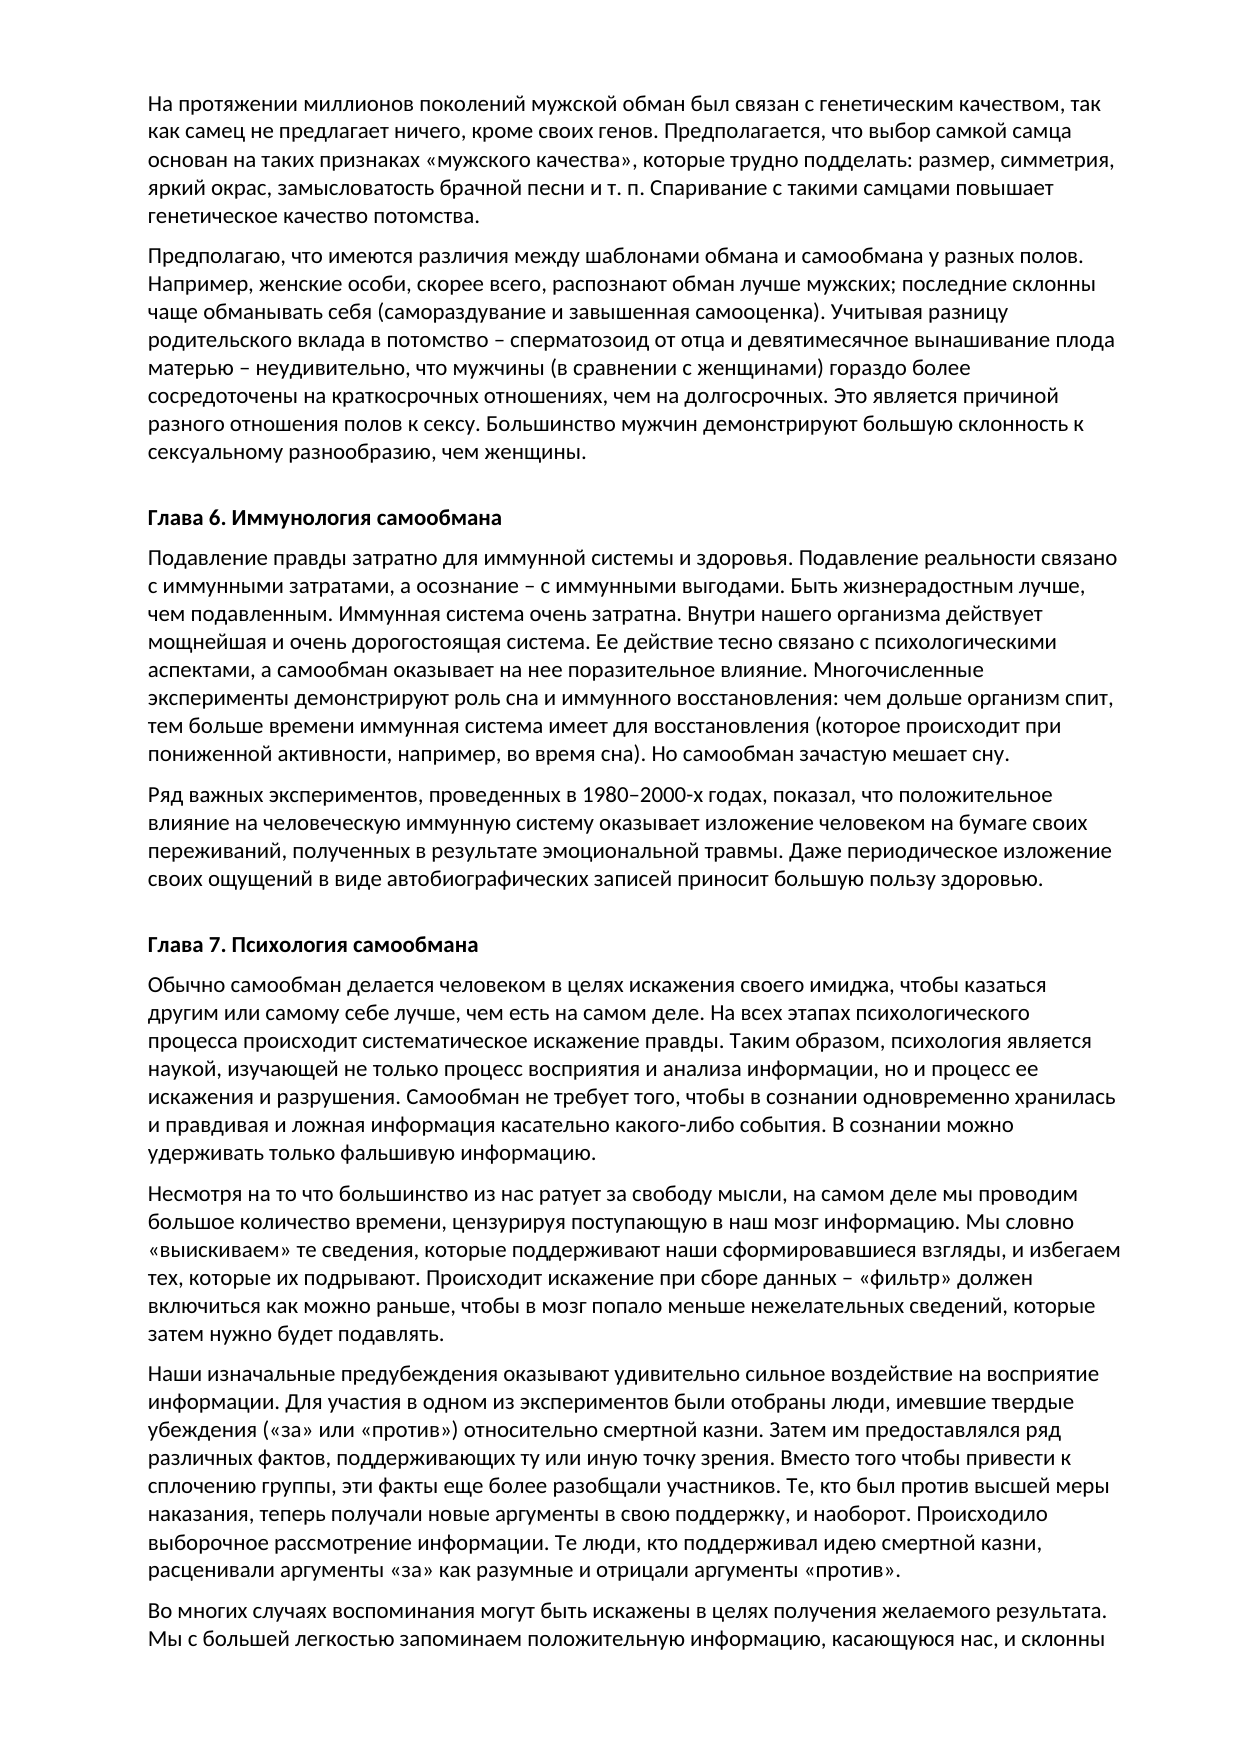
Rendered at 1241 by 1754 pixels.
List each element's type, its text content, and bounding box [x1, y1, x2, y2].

text Несмотря на то что большинство из нас ратует за свободу мысли, на самом деле мы проводим большое количество времени, цензурируя поступающую в наш мозг информацию. Мы словно «выискиваем» те сведения, которые поддерживают наши сформировавшиеся взгляды, и избегаем тех, которые их подрывают. Происходит искажение при сборе данных – «фильтр» должен включиться как можно раньше, чтобы в мозг попало меньше нежелательных сведений, которые затем нужно будет подавлять. [148, 1179, 1122, 1347]
text Подавление правды затратно для иммунной системы и здоровья. Подавление реальности связано с иммунными затратами, а осознание – с иммунными выгодами. Быть жизнерадостным лучше, чем подавленным. Иммунная система очень затратна. Внутри нашего организма действует мощнейшая и очень дорогостоящая система. Ее действие тесно связано с психологическими аспектами, а самообман оказывает на нее поразительное влияние. Многочисленные эксперименты демонстрируют роль сна и иммунного восстановления: чем дольше организм спит, тем больше времени иммунная система имеет для восстановления (которое происходит при пониженной активности, например, во время сна). Но самообман зачастую мешает сну. [148, 543, 1122, 768]
text Наши изначальные предубеждения оказывают удивительно сильное воздействие на восприятие информации. Для участия в одном из экспериментов были отобраны люди, имевшие твердые убеждения («за» или «против») относительно смертной казни. Затем им предоставлялся ряд различных фактов, поддерживающих ту или иную точку зрения. Вместо того чтобы привести к сплочению группы, эти факты еще более разобщали участников. Те, кто был против высшей меры наказания, теперь получали новые аргументы в свою поддержку, и наоборот. Происходило выборочное рассмотрение информации. Те люди, кто поддерживал идею смертной казни, расценивали аргументы «за» как разумные и отрицали аргументы «против». [148, 1359, 1122, 1584]
text На протяжении миллионов поколений мужской обман был связан с генетическим качеством, так как самец не предлагает ничего, кроме своих генов. Предполагается, что выбор самкой самца основан на таких признаках «мужского качества», которые трудно подделать: размер, симметрия, яркий окрас, замысловатость брачной песни и т. п. Спаривание с такими самцами повышает генетическое качество потомства. [148, 89, 1122, 229]
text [148, 1596, 1122, 1652]
text Предполагаю, что имеются различия между шаблонами обмана и самообмана у разных полов. Например, женские особи, скорее всего, распознают обман лучше мужских; последние склонны чаще обманывать себя (самораздувание и завышенная самооценка). Учитывая разницу родительского вклада в потомство – сперматозоид от отца и девятимесячное вынашивание плода матерью – неудивительно, что мужчины (в сравнении с женщинами) гораздо более сосредоточены на краткосрочных отношениях, чем на долгосрочных. Это является причиной разного отношения полов к сексу. Большинство мужчин демонстрируют большую склонность к сексуальному разнообразию, чем женщины. [148, 241, 1122, 465]
text Глава 6. Иммунология самообмана [148, 503, 1122, 531]
text Глава 7. Психология самообмана [148, 930, 1122, 958]
text Ряд важных экспериментов, проведенных в 1980–2000-х годах, показал, что положительное влияние на человеческую иммунную систему оказывает изложение человеком на бумаге своих переживаний, полученных в результате эмоциональной травмы. Даже периодическое изложение своих ощущений в виде автобиографических записей приносит большую пользу здоровью. [148, 780, 1122, 892]
text Обычно самообман делается человеком в целях искажения своего имиджа, чтобы казаться другим или самому себе лучше, чем есть на самом деле. На всех этапах психологического процесса происходит систематическое искажение правды. Таким образом, психология является наукой, изучающей не только процесс восприятия и анализа информации, но и процесс ее искажения и разрушения. Самообман не требует того, чтобы в сознании одновременно хранилась и правдивая и ложная информация касательно какого-либо события. В сознании можно удерживать только фальшивую информацию. [148, 970, 1122, 1166]
